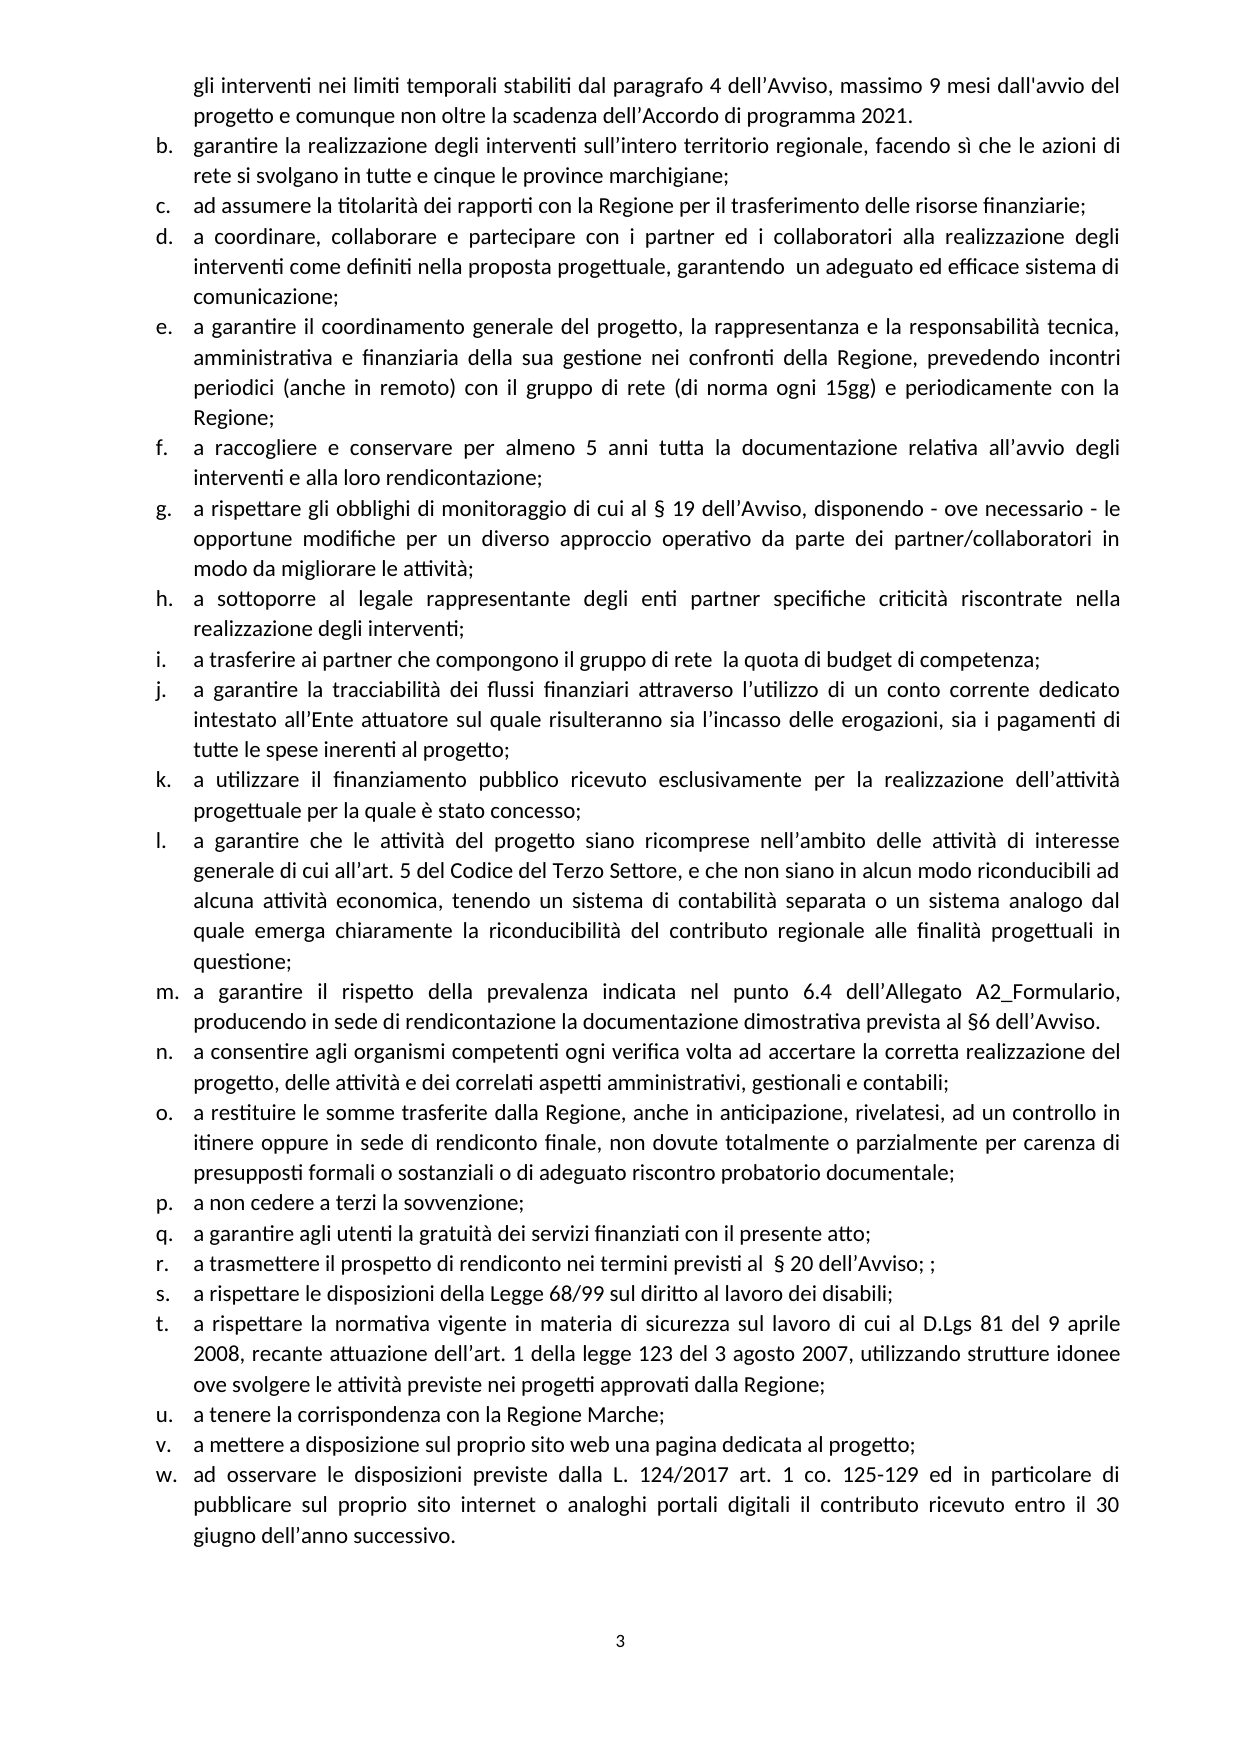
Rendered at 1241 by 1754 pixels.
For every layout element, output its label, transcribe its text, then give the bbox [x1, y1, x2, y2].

list a restituire le somme trasferite dalla Regione, anche in anticipazione, rivelatesi, ad un controllo in itinere oppure in sede di rendiconto finale, non dovute totalmente o parzialmente per carenza di presupposti formali o sostanziali o di adeguato riscontro probatorio documentale; [156, 1098, 1122, 1186]
list a trasferire ai partner che compongono il gruppo di rete la quota di budget di competenza; [156, 645, 1122, 673]
list a garantire la tracciabilità dei flussi finanziari attraverso l’utilizzo di un conto corrente dedicato intestato all’Ente attuatore sul quale risulteranno sia l’incasso delle erogazioni, sia i pagamenti di tutte le spese inerenti al progetto; [156, 675, 1122, 763]
list a consentire agli organismi competenti ogni verifica volta ad accertare la corretta realizzazione del progetto, delle attività e dei correlati aspetti amministrativi, gestionali e contabili; [156, 1037, 1122, 1096]
list a garantire il rispetto della prevalenza indicata nel punto 6.4 dell’Allegato A2_Formulario, producendo in sede di rendicontazione la documentazione dimostrativa prevista al §6 dell’Avviso. [156, 977, 1122, 1035]
list a raccogliere e conservare per almeno 5 anni tutta la documentazione relativa all’avvio degli interventi e alla loro rendicontazione; [156, 433, 1122, 492]
list a rispettare le disposizioni della Legge 68/99 sul diritto al lavoro dei disabili; [156, 1279, 1122, 1307]
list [156, 71, 1122, 129]
list a garantire che le attività del progetto siano ricomprese nell’ambito delle attività di interesse generale di cui all’art. 5 del Codice del Terzo Settore, e che non siano in alcun modo riconducibili ad alcuna attività economica, tenendo un sistema di contabilità separata o un sistema analogo dal quale emerga chiaramente la riconducibilità del contributo regionale alle finalità progettuali in questione; [156, 826, 1122, 975]
list ad osservare le disposizioni previste dalla L. 124/2017 art. 1 co. 125-129 ed in particolare di pubblicare sul proprio sito internet o analoghi portali digitali il contributo ricevuto entro il 30 giugno dell’anno successivo. [156, 1460, 1122, 1549]
list a rispettare la normativa vigente in materia di sicurezza sul lavoro di cui al D.Lgs 81 del 9 aprile 2008, recante attuazione dell’art. 1 della legge 123 del 3 agosto 2007, utilizzando strutture idonee ove svolgere le attività previste nei progetti approvati dalla Regione; [156, 1309, 1122, 1398]
list a garantire agli utenti la gratuità dei servizi finanziati con il presente atto; [156, 1219, 1122, 1247]
list a tenere la corrispondenza con la Regione Marche; [156, 1400, 1122, 1428]
list ad assumere la titolarità dei rapporti con la Regione per il trasferimento delle risorse finanziarie; [156, 192, 1122, 220]
list a sottoporre al legale rappresentante degli enti partner specifiche criticità riscontrate nella realizzazione degli interventi; [156, 584, 1122, 643]
list garantire la realizzazione degli interventi sull’intero territorio regionale, facendo sì che le azioni di rete si svolgano in tutte e cinque le province marchigiane; [156, 131, 1122, 189]
list a garantire il coordinamento generale del progetto, la rappresentanza e la responsabilità tecnica, amministrativa e finanziaria della sua gestione nei confronti della Regione, prevedendo incontri periodici (anche in remoto) con il gruppo di rete (di norma ogni 15gg) e periodicamente con la Regione; [156, 312, 1122, 431]
list a coordinare, collaborare e partecipare con i partner ed i collaboratori alla realizzazione degli interventi come definiti nella proposta progettuale, garantendo un adeguato ed efficace sistema di comunicazione; [156, 222, 1122, 310]
list a trasmettere il prospetto di rendiconto nei termini previsti al § 20 dell’Avviso; ; [156, 1249, 1122, 1277]
list a rispettare gli obblighi di monitoraggio di cui al § 19 dell’Avviso, disponendo - ove necessario - le opportune modifiche per un diverso approccio operativo da parte dei partner/collaboratori in modo da migliorare le attività; [156, 494, 1122, 582]
list a mettere a disposizione sul proprio sito web una pagina dedicata al progetto; [156, 1430, 1122, 1458]
list a utilizzare il finanziamento pubblico ricevuto esclusivamente per la realizzazione dell’attività progettuale per la quale è stato concesso; [156, 766, 1122, 824]
list a non cedere a terzi la sovvenzione; [156, 1188, 1122, 1217]
